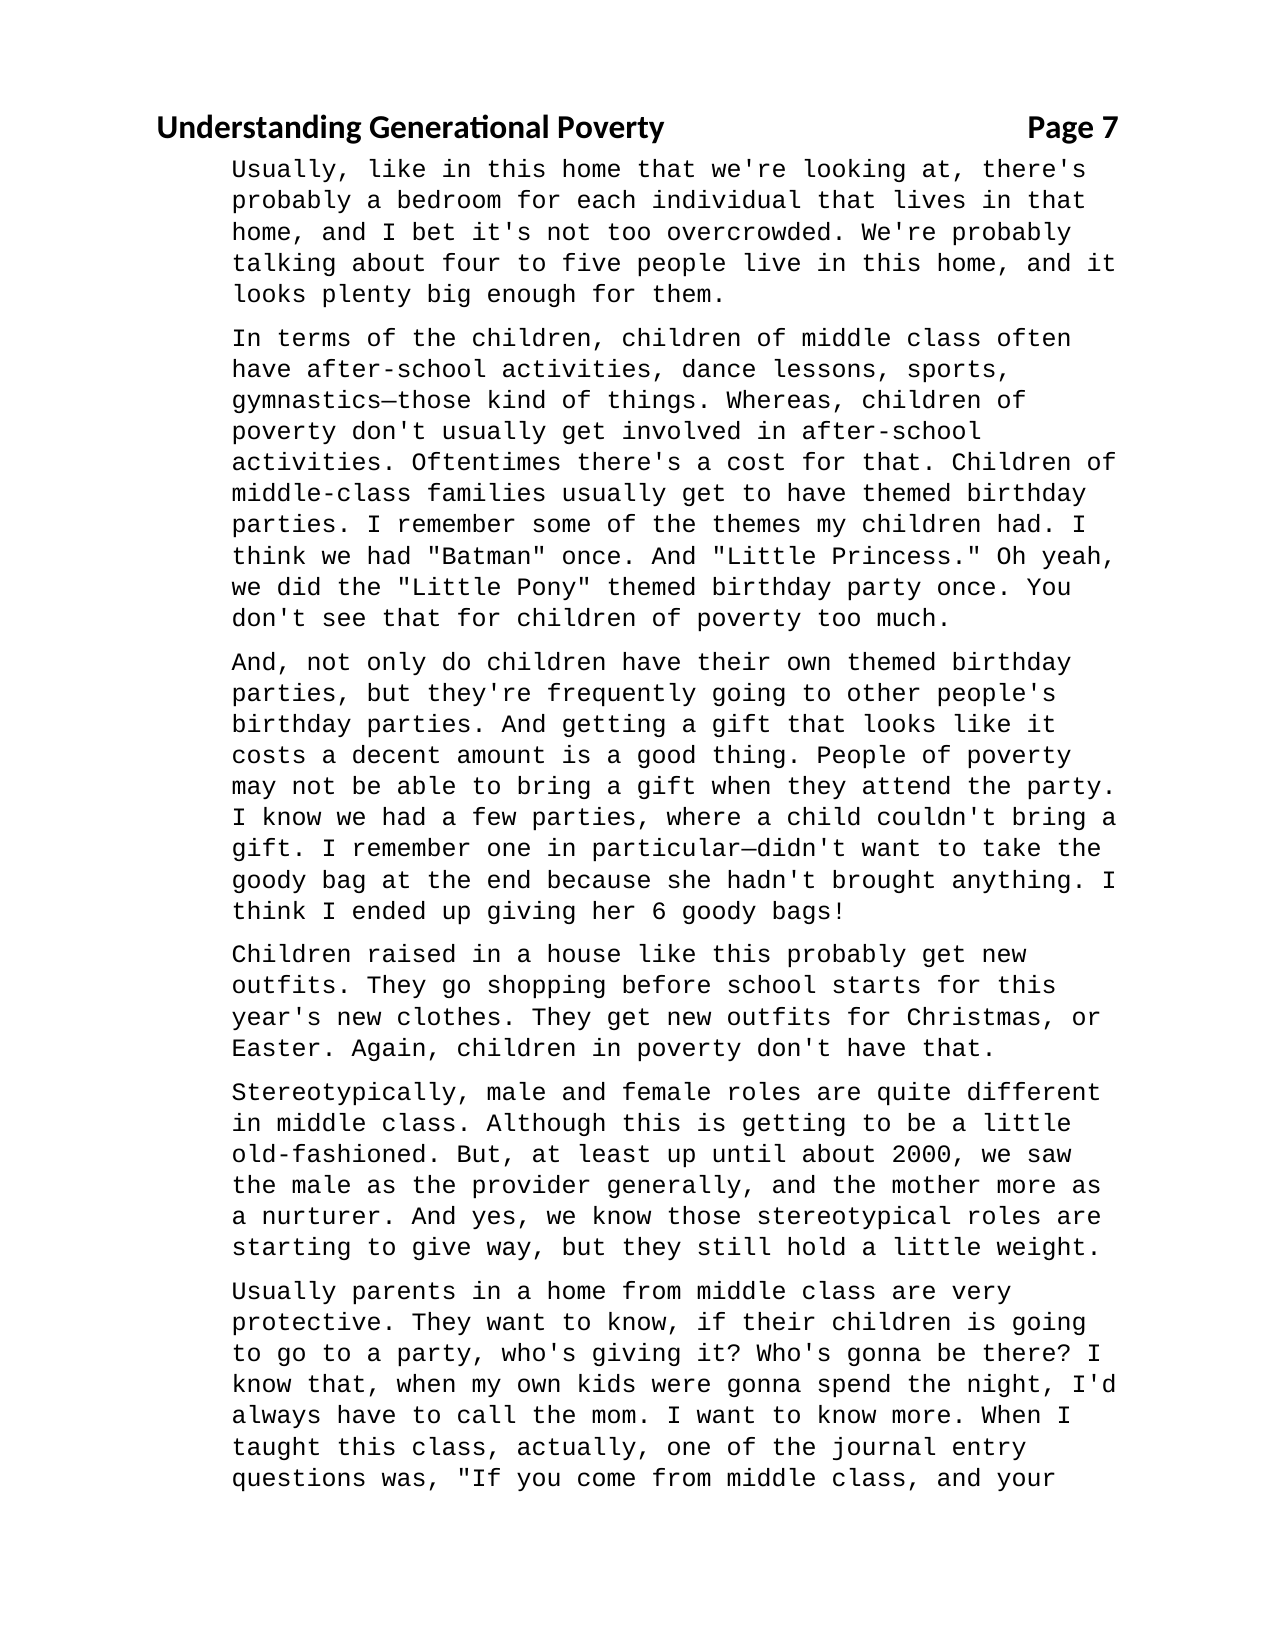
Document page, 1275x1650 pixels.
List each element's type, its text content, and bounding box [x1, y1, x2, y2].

text Stereotypically, male and female roles are quite different in middle class. Although this is getting to be a little old-fashioned. But, at least up until about 2000, we saw the male as the provider generally, and the mother more as a nurturer. And yes, we know those stereotypical roles are starting to give way, but they still hold a little weight. [231, 1079, 1118, 1263]
text And, not only do children have their own themed birthday parties, but they're frequently going to other people's birthday parties. And getting a gift that looks like it costs a decent amount is a good thing. People of poverty may not be able to bring a gift when they attend the party. I know we had a few parties, where a child couldn't bring a gift. I remember one in particular—didn't want to take the goody bag at the end because she hadn't brought anything. I think I ended up giving her 6 goody bags! [231, 649, 1118, 927]
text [231, 1278, 1118, 1494]
text Children raised in a house like this probably get new outfits. They go shopping before school starts for this year's new clothes. They get new outfits for Christmas, or Easter. Again, children in poverty don't have that. [231, 942, 1118, 1064]
text In terms of the children, children of middle class often have after-school activities, dance lessons, sports, gymnastics—those kind of things. Whereas, children of poverty don't usually get involved in after-school activities. Oftentimes there's a cost for that. Children of middle-class families usually get to have themed birthday parties. I remember some of the themes my children had. I think we had "Batman" once. And "Little Princess." Oh yeah, we did the "Little Pony" themed birthday party once. You don't see that for children of poverty too much. [231, 325, 1118, 634]
text Usually, like in this home that we're looking at, there's probably a bedroom for each individual that lives in that home, and I bet it's not too overcrowded. We're probably talking about four to five people live in this home, and it looks plenty big enough for them. [231, 157, 1118, 310]
